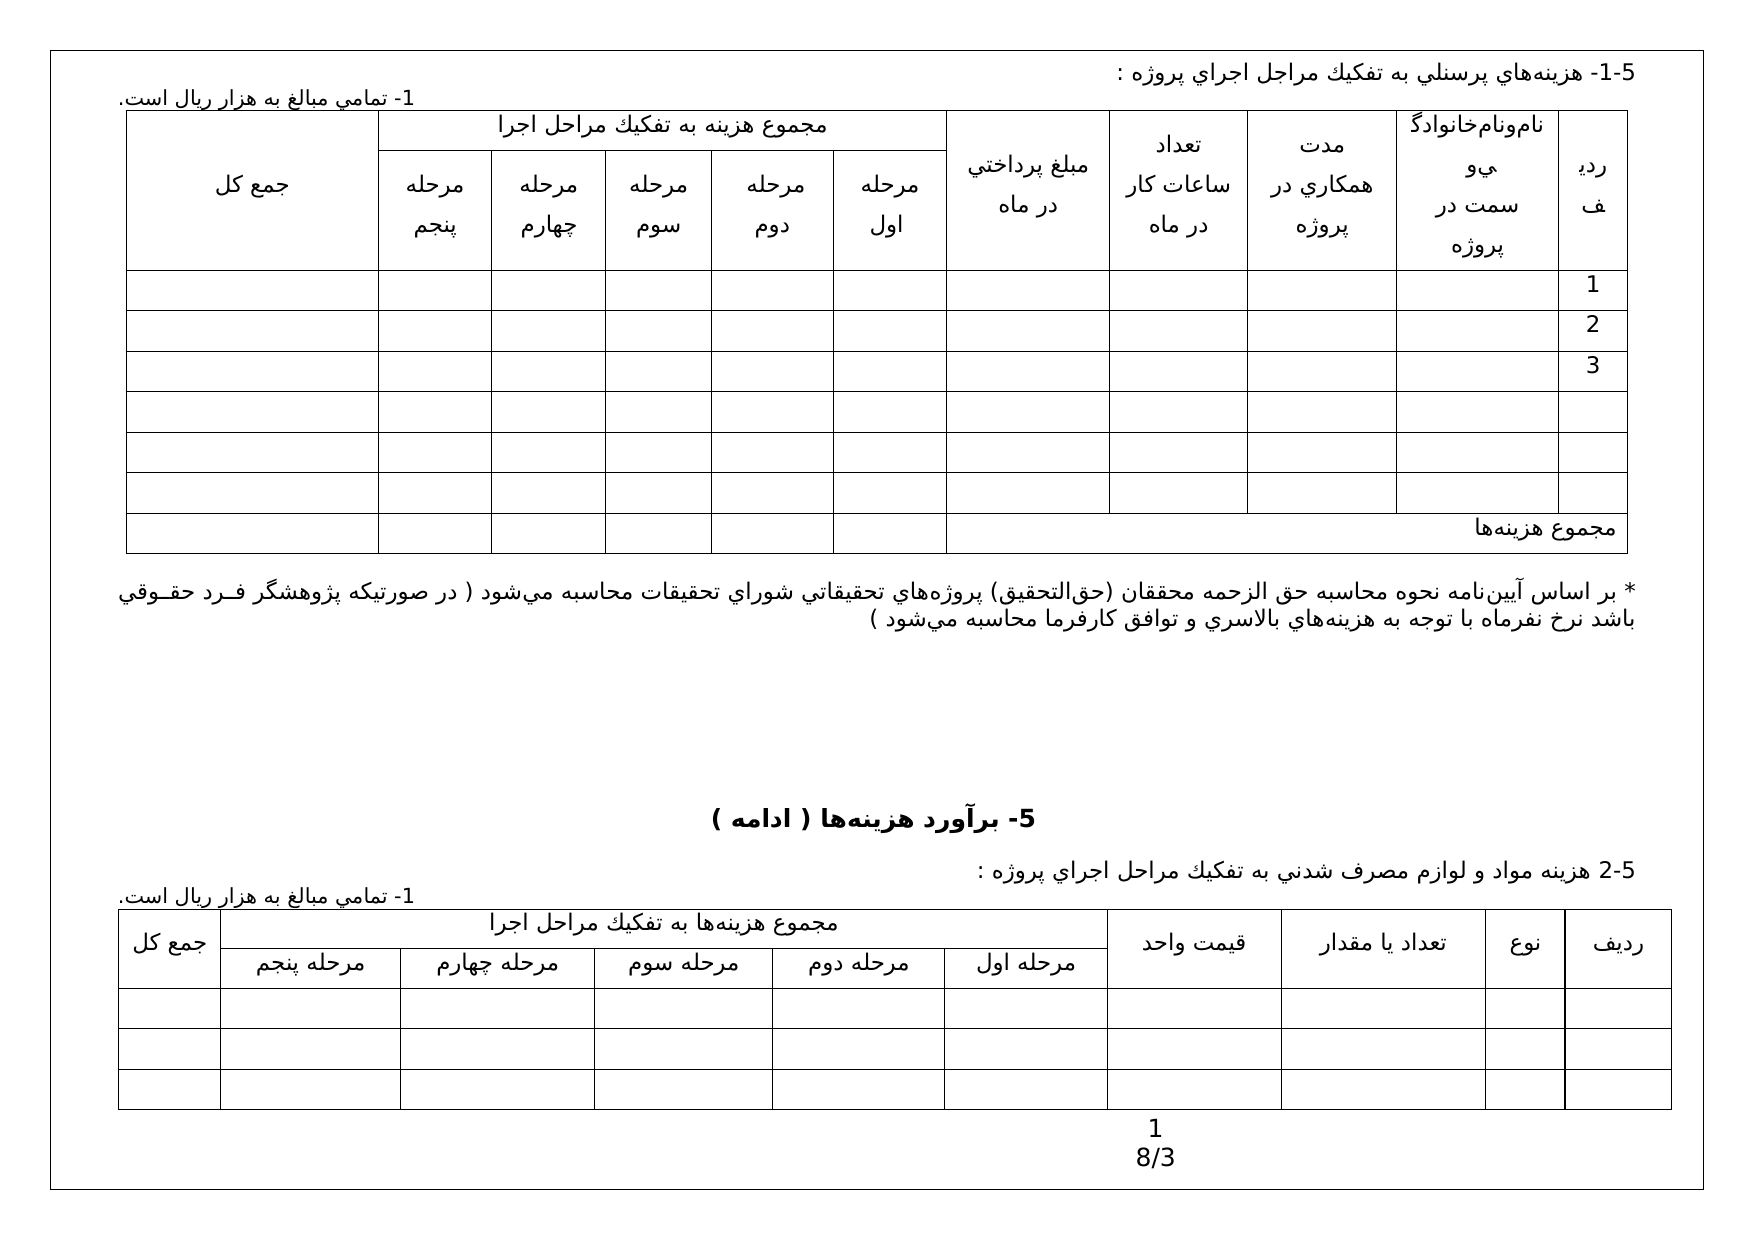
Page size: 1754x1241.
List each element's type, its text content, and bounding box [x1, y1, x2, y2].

table_cell [492, 352, 605, 391]
table_cell [1566, 1070, 1671, 1109]
table_header رديف [1566, 910, 1671, 988]
table_cell [379, 311, 491, 351]
table_cell مرحله دوم [773, 949, 944, 988]
table_cell [595, 1029, 772, 1069]
table_cell [401, 1070, 594, 1109]
text 1- تمامي مبالغ به هزار ريال است. [118, 884, 1636, 908]
table_cell [947, 433, 1109, 472]
table_cell مجموع هزينه‌ها [947, 514, 1627, 553]
table_cell [712, 514, 833, 553]
table_cell [1559, 433, 1627, 472]
table_cell مرحله دوم [712, 151, 833, 270]
table_cell [1248, 392, 1396, 432]
table_cell [379, 352, 491, 391]
table_cell مرحله سوم [595, 949, 772, 988]
table_cell [834, 433, 946, 472]
table_cell مرحله پنجم [221, 949, 400, 988]
table_header مجموع هزينه‌ها به تفكيك مراحل اجرا [221, 910, 1107, 948]
table_cell [712, 352, 833, 391]
table_cell [773, 1070, 944, 1109]
table_cell [1486, 1070, 1564, 1109]
table_cell مرحله پنجم [379, 151, 491, 270]
table_cell [379, 433, 491, 472]
table_cell 2 [1559, 311, 1627, 351]
text 2-5 هزينه مواد و لوازم مصرف شدني به تفكيك مراحل اجراي پروژه : [118, 857, 1636, 884]
table_cell [119, 1029, 220, 1069]
table_cell [606, 392, 711, 432]
table_cell [834, 352, 946, 391]
table_header مجموع هزينه به تفكيك مراحل اجرا [379, 111, 946, 150]
table_cell [834, 473, 946, 513]
table_cell مرحله سوم [606, 151, 711, 270]
table_cell [945, 1070, 1107, 1109]
table_cell [1110, 352, 1247, 391]
table_cell [712, 311, 833, 351]
table_cell [401, 989, 594, 1028]
table_cell [1397, 433, 1558, 472]
table_cell [595, 989, 772, 1028]
table_cell [606, 311, 711, 351]
table_cell [221, 1029, 400, 1069]
table_cell [1559, 473, 1627, 513]
table_cell [947, 271, 1109, 310]
table_cell [1110, 433, 1247, 472]
table_cell [773, 1029, 944, 1069]
table_cell [834, 311, 946, 351]
table_cell [492, 271, 605, 310]
table_cell 1 [1559, 271, 1627, 310]
table_cell [492, 392, 605, 432]
table_cell مرحله چهارم [492, 151, 605, 270]
table_cell [119, 989, 220, 1028]
table_cell [947, 352, 1109, 391]
text 1-5- هزينه‌هاي پرسنلي به تفكيك مراجل اجراي پروژه : [118, 59, 1636, 86]
table_cell [945, 989, 1107, 1028]
table_cell [379, 514, 491, 553]
table_cell [606, 473, 711, 513]
table_cell [606, 514, 711, 553]
table_cell [947, 473, 1109, 513]
table_cell [834, 514, 946, 553]
table_cell [1110, 271, 1247, 310]
table_cell [1486, 989, 1564, 1028]
table_cell [712, 473, 833, 513]
table_header نوع [1486, 910, 1564, 988]
table_cell [1397, 271, 1558, 310]
table_header تعداد يا مقدار [1282, 910, 1485, 988]
table_cell مرحله اول [834, 151, 946, 270]
table_cell [379, 271, 491, 310]
table_cell [127, 271, 378, 310]
table_cell [834, 271, 946, 310]
table_cell [1486, 1029, 1564, 1069]
table_cell [127, 311, 378, 351]
table_cell [127, 433, 378, 472]
table_cell [606, 433, 711, 472]
table_cell [1397, 473, 1558, 513]
table_cell [401, 1029, 594, 1069]
table_cell مرحله اول [945, 949, 1107, 988]
table_cell [492, 433, 605, 472]
table_cell [1397, 392, 1558, 432]
table_cell [1282, 1070, 1485, 1109]
table_cell [1108, 1029, 1281, 1069]
table_cell [712, 392, 833, 432]
table_cell [221, 1070, 400, 1109]
table_cell [1282, 1029, 1485, 1069]
table_cell [947, 392, 1109, 432]
table_header مبلغ پرداختي در ماه [947, 111, 1109, 270]
table_cell [1248, 352, 1396, 391]
table_cell [1282, 989, 1485, 1028]
table_header تعداد ساعات كار در ماه [1110, 111, 1247, 270]
table_cell [221, 989, 400, 1028]
table_header نام‌ونام‌خانوادگي‌و سمت در پروژه [1397, 111, 1558, 270]
table_cell [1110, 311, 1247, 351]
table_cell [712, 433, 833, 472]
table_cell [1248, 473, 1396, 513]
table_cell [127, 392, 378, 432]
table_cell [492, 473, 605, 513]
table_cell 3 [1559, 352, 1627, 391]
table_cell [119, 1070, 220, 1109]
table_cell [1110, 392, 1247, 432]
table_cell [127, 514, 378, 553]
table_cell [1110, 473, 1247, 513]
table_cell [1397, 311, 1558, 351]
table_cell [1566, 1029, 1671, 1069]
table_cell [606, 352, 711, 391]
table_cell [945, 1029, 1107, 1069]
table_cell [834, 392, 946, 432]
table_cell [1248, 311, 1396, 351]
table_cell [606, 271, 711, 310]
table_cell [1248, 271, 1396, 310]
table_header مدت همكاري در پروژه [1248, 111, 1396, 270]
table_cell [379, 473, 491, 513]
table_cell [947, 311, 1109, 351]
table_cell [1559, 392, 1627, 432]
table_header رديف [1559, 111, 1627, 270]
table_header جمع كل [119, 910, 220, 988]
table_header جمع كل [127, 111, 378, 270]
table_cell [773, 989, 944, 1028]
table_cell [1108, 989, 1281, 1028]
table_cell مرحله چهارم [401, 949, 594, 988]
table_cell [712, 271, 833, 310]
table_cell [127, 352, 378, 391]
table_cell [492, 311, 605, 351]
table_cell [1248, 433, 1396, 472]
text * بر اساس آيين‌نامه نحوه محاسبه حق الزحمه محققان (حق‌التحقيق) پروژه‌هاي تحقيقاتي شوراي تحقيقات محاسبه مي‌شود ( در صورتيكه پژوهشگر فرد حقوقي باشد نرخ نفرماه با توجه به هزينه‌هاي بالاسري و توافق كارفرما محاسبه مي‌شود ) [118, 578, 1636, 632]
text 5- برآورد هزينه‌ها ( ادامه ) [118, 804, 1111, 833]
table_header قيمت واحد [1108, 910, 1281, 988]
text 1- تمامي مبالغ به هزار ريال است. [118, 86, 1636, 110]
table_cell [127, 473, 378, 513]
table_cell [595, 1070, 772, 1109]
table_cell [1397, 352, 1558, 391]
table_cell [1566, 989, 1671, 1028]
table_cell [1108, 1070, 1281, 1109]
table_cell [379, 392, 491, 432]
table_cell [492, 514, 605, 553]
